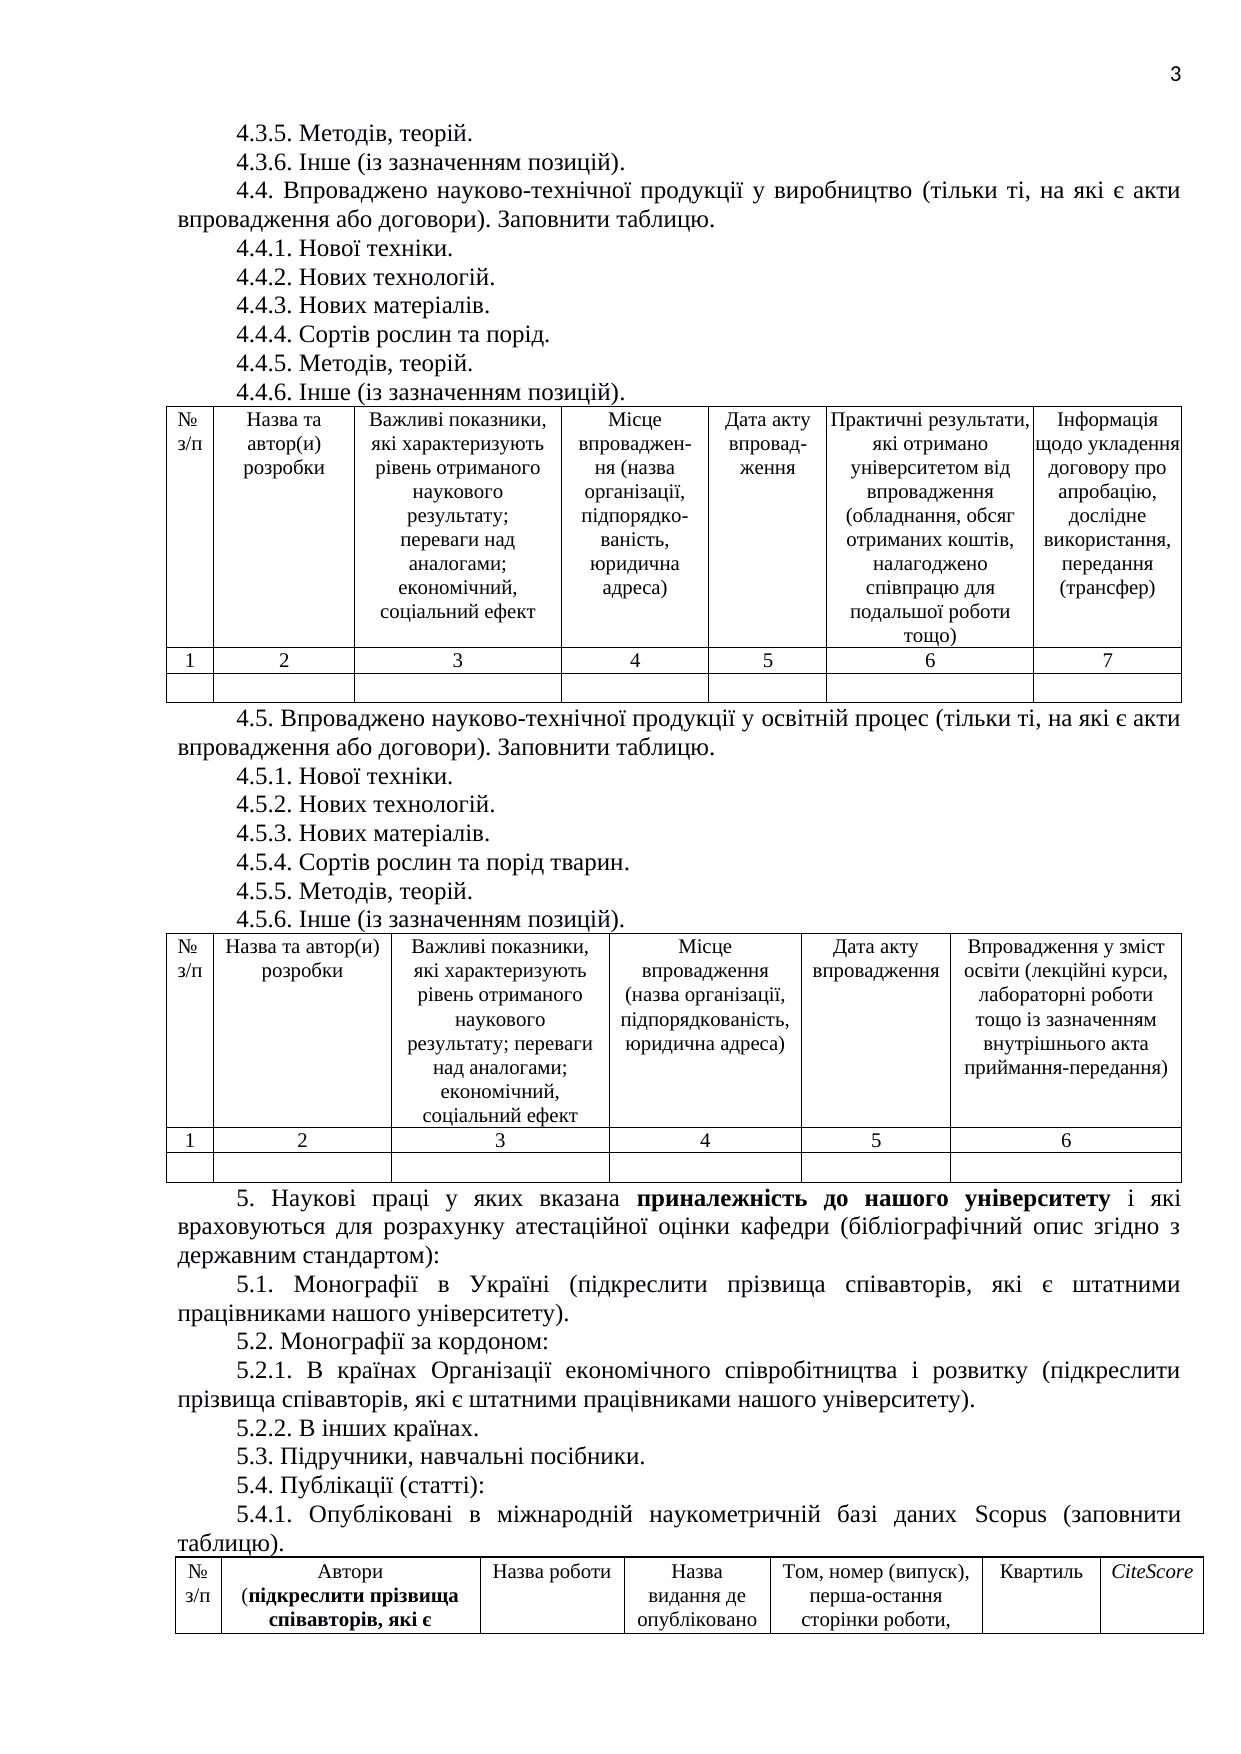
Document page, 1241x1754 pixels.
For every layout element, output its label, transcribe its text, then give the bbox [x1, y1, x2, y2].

table_cell [1034, 674, 1181, 702]
text 5.4.1. Опубліковані в міжнародній наукометричній базі даних Scopus (заповнити таблицю). [177, 1499, 1181, 1556]
table_cell 6 [951, 1128, 1181, 1152]
text 5. Наукові праці у яких вказана приналежність до нашого університету і які враховуються для розрахунку атестаційної оцінки кафедри (бібліографічний опис згідно з державним стандартом): [177, 1183, 1181, 1269]
table_cell [610, 1153, 801, 1182]
table_cell 6 [827, 648, 1033, 672]
table_cell [562, 674, 708, 702]
text 4.5. Впроваджено науково-технічної продукції у освітній процес (тільки ті, на які є акти впровадження або договори). Заповнити таблицю. [177, 703, 1181, 761]
table_header Дата акту впровадження [802, 934, 950, 1127]
table_cell [802, 1153, 950, 1182]
text 5.2.2. В інших країнах. [177, 1413, 1181, 1441]
text 5.2.1. В країнах Організації економічного співробітництва і розвитку (підкреслити прізвища співавторів, які є штатними працівниками нашого університету). [177, 1355, 1181, 1413]
table_cell 4 [562, 648, 708, 672]
text 4.4. Впроваджено науково-технічної продукції у виробництво (тільки ті, на які є акти впровадження або договори). Заповнити таблицю. [177, 176, 1181, 233]
table_header № з/п [167, 407, 213, 647]
text 4.5.5. Методів, теорій. [177, 876, 1181, 904]
text 4.5.4. Сортів рослин та порід тварин. [177, 847, 1181, 876]
text 4.4.2. Нових технологій. [177, 262, 1181, 291]
table_header CiteScore [1101, 1558, 1203, 1633]
text 4.5.1. Нової техніки. [177, 761, 1181, 789]
text 4.4.5. Методів, теорій. [177, 348, 1181, 377]
table_header Місце впровадження (назва організації, підпорядкованість, юридична адреса) [610, 934, 801, 1127]
table_cell [392, 1153, 609, 1182]
table_cell 3 [355, 648, 561, 672]
text 4.4.4. Сортів рослин та порід. [177, 319, 1181, 348]
text 4.4.6. Інше (із зазначенням позицій). [177, 377, 1181, 406]
table_header Практичні результати, які отримано університетом від впровадження (обладнання, обсяг отриманих коштів, налагоджено співпрацю для подальшої роботи тощо) [827, 407, 1033, 647]
table_header Назва роботи [481, 1558, 624, 1633]
table_cell [951, 1153, 1181, 1182]
table_cell [167, 1153, 213, 1182]
text 4.5.3. Нових матеріалів. [177, 818, 1181, 847]
table_header Впровадження у зміст освіти (лекційні курси, лабораторні роботи тощо із зазначенням внутрішнього акта приймання-передання) [951, 934, 1181, 1127]
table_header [771, 1558, 982, 1633]
text 4.3.5. Методів, теорій. [177, 118, 1181, 147]
text 5.3. Підручники, навчальні посібники. [177, 1441, 1181, 1470]
table_cell [355, 674, 561, 702]
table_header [625, 1558, 770, 1633]
table_cell [214, 1153, 391, 1182]
table_header № з/п [167, 934, 213, 1127]
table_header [222, 1558, 480, 1633]
table_cell [709, 674, 826, 702]
text 4.5.6. Інше (із зазначенням позицій). [177, 904, 1181, 933]
table_header № з/п [176, 1558, 221, 1633]
text 4.3.6. Інше (із зазначенням позицій). [177, 147, 1181, 176]
table_cell 2 [214, 1128, 391, 1152]
table_cell 2 [214, 648, 354, 672]
table_cell 5 [802, 1128, 950, 1152]
table_cell 1 [167, 648, 213, 672]
table_header Квартиль [983, 1558, 1100, 1633]
table_header Дата акту впровад-ження [709, 407, 826, 647]
table_cell 7 [1034, 648, 1181, 672]
table_cell [214, 674, 354, 702]
table_header Важливі показники, які характеризують рівень отриманого наукового результату; переваги над аналогами; економічний, соціальний ефект [392, 934, 609, 1127]
text 4.4.3. Нових матеріалів. [177, 291, 1181, 319]
table_header Назва та автор(и) розробки [214, 407, 354, 647]
text 5.4. Публікації (статті): [177, 1470, 1181, 1499]
table_header Місце впроваджен-ня (назва організації, підпорядко-ваність, юридична адреса) [562, 407, 708, 647]
table_cell [167, 674, 213, 702]
text 5.1. Монографії в Україні (підкреслити прізвища співавторів, які є штатними працівниками нашого університету). [177, 1269, 1181, 1326]
text 4.5.2. Нових технологій. [177, 789, 1181, 818]
table_header Інформація щодо укладення договору про апробацію, дослідне використання, передання (трансфер) [1034, 407, 1181, 647]
table_cell 5 [709, 648, 826, 672]
text 5.2. Монографії за кордоном: [177, 1326, 1181, 1355]
table_header Назва та автор(и) розробки [214, 934, 391, 1127]
table_cell 1 [167, 1128, 213, 1152]
table_header Важливі показники, які характеризують рівень отриманого наукового результату; переваги над аналогами; економічний, соціальний ефект [355, 407, 561, 647]
table_cell 4 [610, 1128, 801, 1152]
table_cell [827, 674, 1033, 702]
text 4.4.1. Нової техніки. [177, 233, 1181, 262]
table_cell 3 [392, 1128, 609, 1152]
